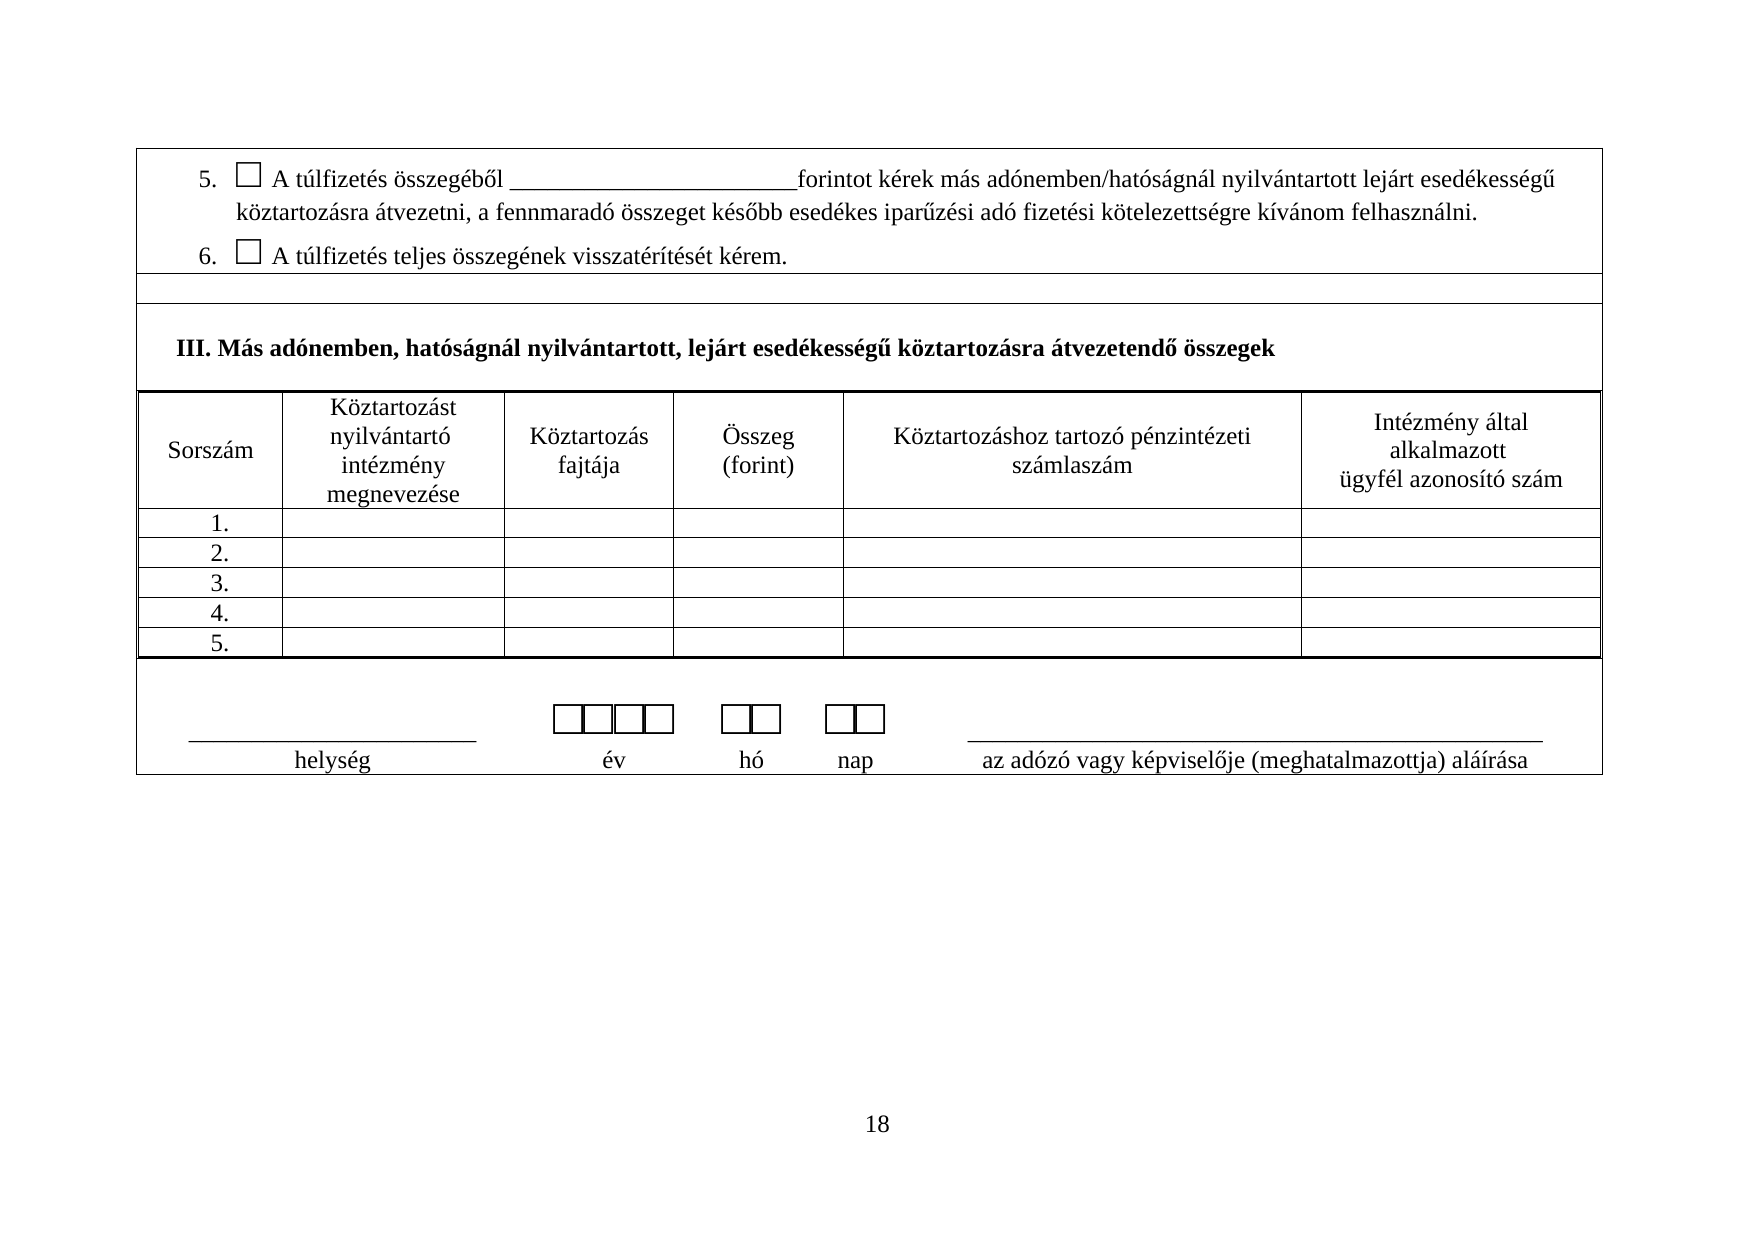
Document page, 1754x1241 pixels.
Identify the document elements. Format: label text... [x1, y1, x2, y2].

table_cell [844, 393, 1301, 508]
table_cell ______________________________________________ [908, 688, 1602, 745]
table_cell [137, 659, 1602, 687]
table_cell [139, 538, 282, 567]
table_cell [1302, 509, 1600, 537]
table_cell [674, 509, 843, 537]
table_cell [505, 538, 673, 567]
table_cell [505, 568, 673, 597]
table_cell [283, 628, 504, 656]
table_cell [844, 538, 1301, 567]
table_cell [139, 598, 282, 627]
table_cell [137, 304, 1602, 390]
table_cell [283, 598, 504, 627]
table_cell [674, 598, 843, 627]
table_cell [283, 393, 504, 508]
table_cell □□□□ [528, 688, 699, 745]
table_cell év [528, 745, 699, 774]
table_cell □□ [803, 688, 907, 745]
table_cell hó [699, 745, 803, 774]
table_cell [1302, 628, 1600, 656]
table_cell □□ [699, 688, 803, 745]
table_cell _______________________ [137, 688, 528, 745]
table_cell [505, 598, 673, 627]
table_cell [1302, 538, 1600, 567]
table_cell [505, 509, 673, 537]
table_cell [844, 509, 1301, 537]
table_cell [1302, 393, 1600, 508]
table_cell [283, 509, 504, 537]
table_cell [283, 568, 504, 597]
table_cell [844, 568, 1301, 597]
table_cell [674, 568, 843, 597]
table_cell [283, 538, 504, 567]
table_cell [137, 149, 1602, 273]
table_cell nap [803, 745, 907, 774]
table_cell [505, 628, 673, 656]
table_cell [674, 538, 843, 567]
table_cell [844, 598, 1301, 627]
table_cell [844, 628, 1301, 656]
table_cell helység [137, 745, 528, 774]
table_cell [139, 393, 282, 508]
table_cell [139, 568, 282, 597]
table_cell [674, 393, 843, 508]
table_cell [1302, 598, 1600, 627]
table_cell az adózó vagy képviselője (meghatalmazottja) aláírása [908, 745, 1602, 774]
table_cell [139, 509, 282, 537]
table_cell [1302, 568, 1600, 597]
table_cell [505, 393, 673, 508]
table_cell [137, 274, 1602, 303]
table_cell [674, 628, 843, 656]
table_cell [139, 628, 282, 656]
